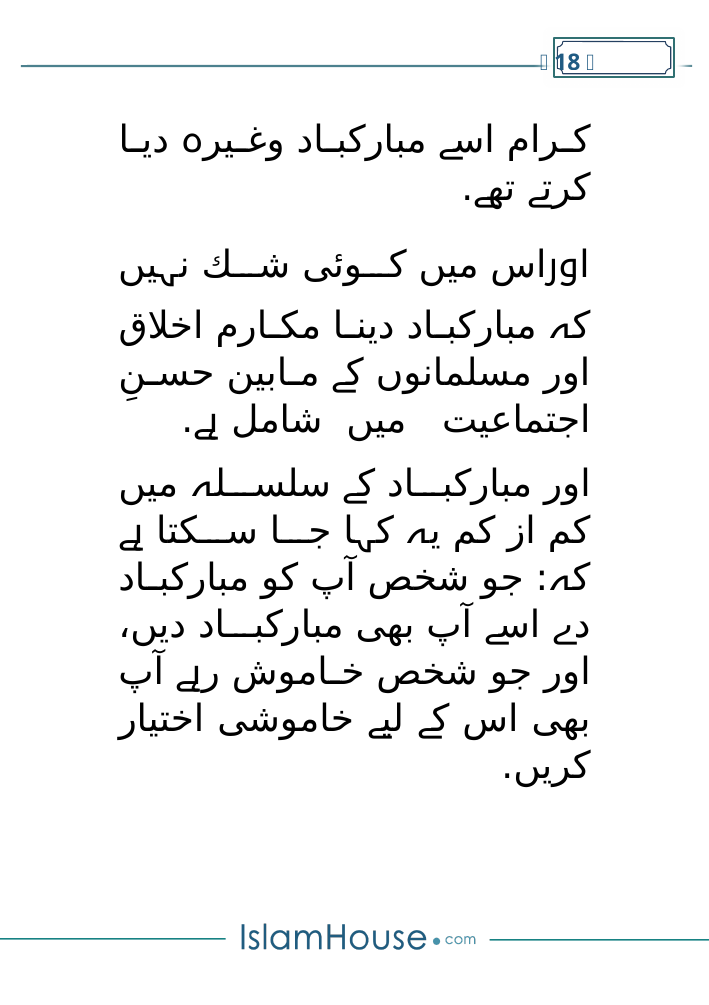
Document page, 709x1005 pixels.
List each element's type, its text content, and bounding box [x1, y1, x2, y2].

text اوراس ميں كوئى شك نہيں كہ مباركباد دينا مكارم اخلاق اور مسلمانوں كے مابين حسنِ اجتماعیت میں شامل ہے. [118, 229, 591, 441]
picture [233, 919, 709, 956]
text اور مباركباد كے سلسلہ ميں كم از كم يہ كہا جا سكتا ہے كہ: جو شخص آپ كو مباركباد دے اسے آپ بھى مباركباد ديں، اور جو شخص خاموش رہے آپ بھى اس كے ليے خاموشى اختيار كريں. [118, 461, 591, 788]
picture [0, 918, 226, 955]
